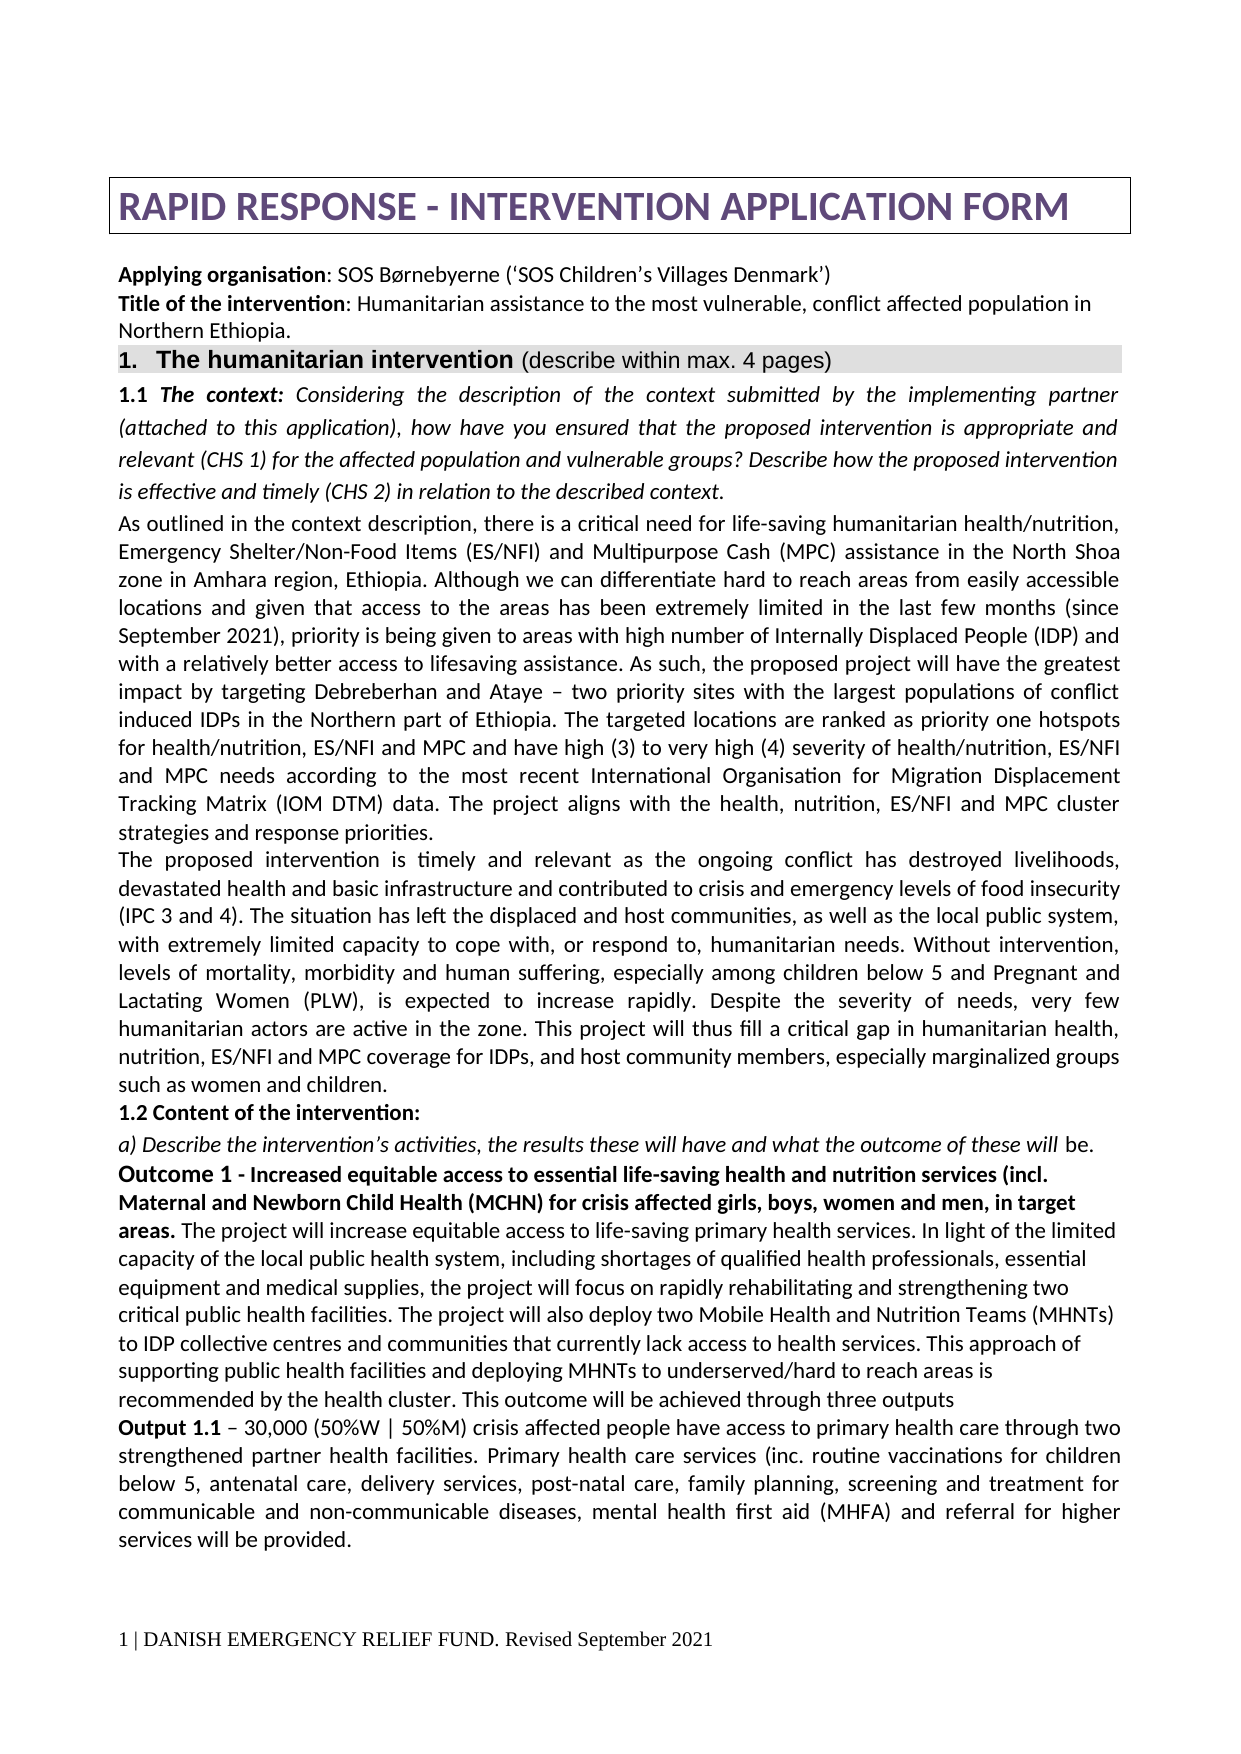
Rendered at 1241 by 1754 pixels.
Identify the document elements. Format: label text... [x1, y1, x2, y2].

text a) Describe the intervention’s activities, the results these will have and what the outcome of these will be. [118, 1130, 1122, 1158]
text Applying organisation: SOS Børnebyerne (‘SOS Children’s Villages Denmark’) [118, 261, 1122, 289]
text The proposed intervention is timely and relevant as the ongoing conflict has destroyed livelihoods, devastated health and basic infrastructure and contributed to crisis and emergency levels of food insecurity (IPC 3 and 4). The situation has left the displaced and host communities, as well as the local public system, with extremely limited capacity to cope with, or respond to, humanitarian needs. Without intervention, levels of mortality, morbidity and human suffering, especially among children below 5 and Pregnant and Lactating Women (PLW), is expected to increase rapidly. Despite the severity of needs, very few humanitarian actors are active in the zone. This project will thus fill a critical gap in humanitarian health, nutrition, ES/NFI and MPC coverage for IDPs, and host community members, especially marginalized groups such as women and children. [118, 846, 1122, 1098]
text 1.2 Content of the intervention: [118, 1098, 1122, 1126]
text Title of the intervention: Humanitarian assistance to the most vulnerable, conflict affected population in Northern Ethiopia. [118, 289, 1122, 345]
text As outlined in the context description, there is a critical need for life-saving humanitarian health/nutrition, Emergency Shelter/Non-Food Items (ES/NFI) and Multipurpose Cash (MPC) assistance in the North Shoa zone in Amhara region, Ethiopia. Although we can differentiate hard to reach areas from easily accessible locations and given that access to the areas has been extremely limited in the last few months (since September 2021), priority is being given to areas with high number of Internally Displaced People (IDP) and with a relatively better access to lifesaving assistance. As such, the proposed project will have the greatest impact by targeting Debreberhan and Ataye – two priority sites with the largest populations of conflict induced IDPs in the Northern part of Ethiopia. The targeted locations are ranked as priority one hotspots for health/nutrition, ES/NFI and MPC and have high (3) to very high (4) severity of health/nutrition, ES/NFI and MPC needs according to the most recent International Organisation for Migration Displacement Tracking Matrix (IOM DTM) data. The project aligns with the health, nutrition, ES/NFI and MPC cluster strategies and response priorities. [118, 509, 1122, 846]
text Outcome 1 - Increased equitable access to essential life-saving health and nutrition services (incl. Maternal and Newborn Child Health (MCHN) for crisis affected girls, boys, women and men, in target areas. The project will increase equitable access to life-saving primary health services. In light of the limited capacity of the local public health system, including shortages of qualified health professionals, essential equipment and medical supplies, the project will focus on rapidly rehabilitating and strengthening two critical public health facilities. The project will also deploy two Mobile Health and Nutrition Teams (MHNTs) to IDP collective centres and communities that currently lack access to health services. This approach of supporting public health facilities and deploying MHNTs to underserved/hard to reach areas is recommended by the health cluster. This outcome will be achieved through three outputs [118, 1158, 1122, 1413]
text RAPID RESPONSE - INTERVENTION application form [110, 178, 1130, 233]
text 1.1 The context: Considering the description of the context submitted by the implementing partner (attached to this application), how have you ensured that the proposed intervention is appropriate and relevant (CHS 1) for the affected population and vulnerable groups? Describe how the proposed intervention is effective and timely (CHS 2) in relation to the described context. [118, 381, 1122, 505]
text Output 1.1⁠ –⁠ 30,000 (50%W | 50%M) crisis affected people have access to primary health care through two strengthened partner health facilities. Primary health care services (inc. routine vaccinations for children below 5, antenatal care, delivery services, post-natal care, family planning, screening and treatment for communicable and non-communicable diseases, mental health first aid (MHFA) and referral for higher services will be provided. [118, 1413, 1122, 1553]
subtitle The humanitarian intervention (describe within max. 4 pages) [118, 345, 1122, 373]
